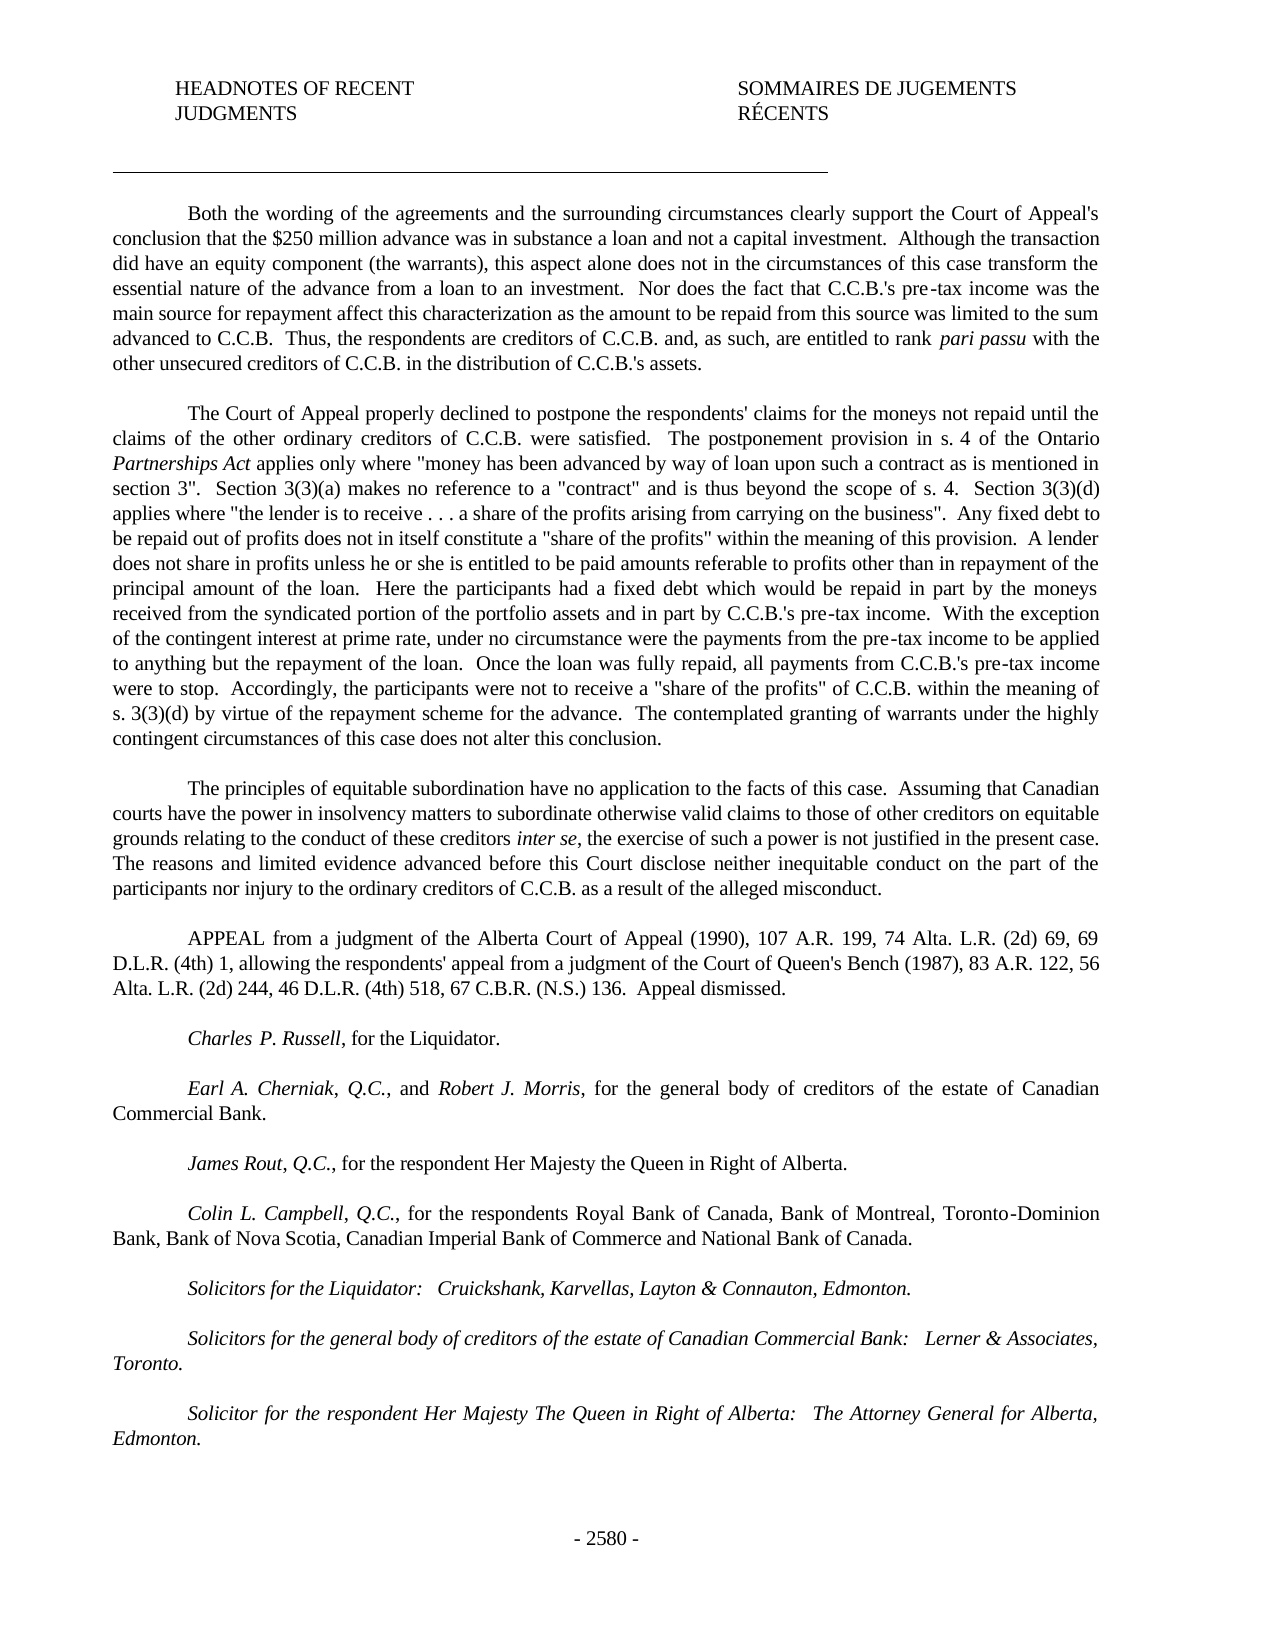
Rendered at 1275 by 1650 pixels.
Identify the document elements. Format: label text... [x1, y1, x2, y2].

text Solicitor for the respondent Her Majesty The Queen in Right of Alberta: The Attorney General for Alberta, Edmonton. [112, 1400, 1100, 1450]
text The principles of equitable subordination have no application to the facts of this case. Assuming that Canadian courts have the power in insolvency matters to subordinate otherwise valid claims to those of other creditors on equitable grounds relating to the conduct of these creditors inter se, the exercise of such a power is not justified in the present case. The reasons and limited evidence advanced before this Court disclose neither inequitable conduct on the part of the participants nor injury to the ordinary creditors of C.C.B. as a result of the alleged misconduct. [112, 775, 1100, 900]
text Both the wording of the agreements and the surrounding circumstances clearly support the Court of Appeal's conclusion that the $250 million advance was in substance a loan and not a capital investment. Although the transaction did have an equity component (the warrants), this aspect alone does not in the circumstances of this case transform the essential nature of the advance from a loan to an investment. Nor does the fact that C.C.B.'s pre-tax income was the main source for repayment affect this characterization as the amount to be repaid from this source was limited to the sum advanced to C.C.B. Thus, the respondents are creditors of C.C.B. and, as such, are entitled to rank pari passu with the other unsecured creditors of C.C.B. in the distribution of C.C.B.'s assets. [112, 200, 1100, 375]
text Earl A. Cherniak, Q.C., and Robert J. Morris, for the general body of creditors of the estate of Canadian Commercial Bank. [112, 1075, 1100, 1125]
text Solicitors for the Liquidator: Cruickshank, Karvellas, Layton & Connauton, Edmonton. [112, 1275, 1100, 1300]
text Charles P. Russell, for the Liquidator. [112, 1025, 1100, 1050]
text APPEAL from a judgment of the Alberta Court of Appeal (1990), 107 A.R. 199, 74 Alta. L.R. (2d) 69, 69 D.L.R. (4th) 1, allowing the respondents' appeal from a judgment of the Court of Queen's Bench (1987), 83 A.R. 122, 56 Alta. L.R. (2d) 244, 46 D.L.R. (4th) 518, 67 C.B.R. (N.S.) 136. Appeal dismissed. [112, 925, 1100, 1000]
text The Court of Appeal properly declined to postpone the respondents' claims for the moneys not repaid until the claims of the other ordinary creditors of C.C.B. were satisfied. The postponement provision in s. 4 of the Ontario Partnerships Act applies only where "money has been advanced by way of loan upon such a contract as is mentioned in section 3". Section 3(3)(a) makes no reference to a "contract" and is thus beyond the scope of s. 4. Section 3(3)(d) applies where "the lender is to receive . . . a share of the profits arising from carrying on the business". Any fixed debt to be repaid out of profits does not in itself constitute a "share of the profits" within the meaning of this provision. A lender does not share in profits unless he or she is entitled to be paid amounts referable to profits other than in repayment of the principal amount of the loan. Here the participants had a fixed debt which would be repaid in part by the moneys received from the syndicated portion of the portfolio assets and in part by C.C.B.'s pre-tax income. With the exception of the contingent interest at prime rate, under no circumstance were the payments from the pre-tax income to be applied to anything but the repayment of the loan. Once the loan was fully repaid, all payments from C.C.B.'s pre-tax income were to stop. Accordingly, the participants were not to receive a "share of the profits" of C.C.B. within the meaning of s. 3(3)(d) by virtue of the repayment scheme for the advance. The contemplated granting of warrants under the highly contingent circumstances of this case does not alter this conclusion. [112, 400, 1100, 750]
text James Rout, Q.C., for the respondent Her Majesty the Queen in Right of Alberta. [112, 1150, 1100, 1175]
text Colin L. Campbell, Q.C., for the respondents Royal Bank of Canada, Bank of Montreal, Toronto-Dominion Bank, Bank of Nova Scotia, Canadian Imperial Bank of Commerce and National Bank of Canada. [112, 1200, 1100, 1250]
text Solicitors for the general body of creditors of the estate of Canadian Commercial Bank: Lerner & Associates, Toronto. [112, 1325, 1100, 1375]
